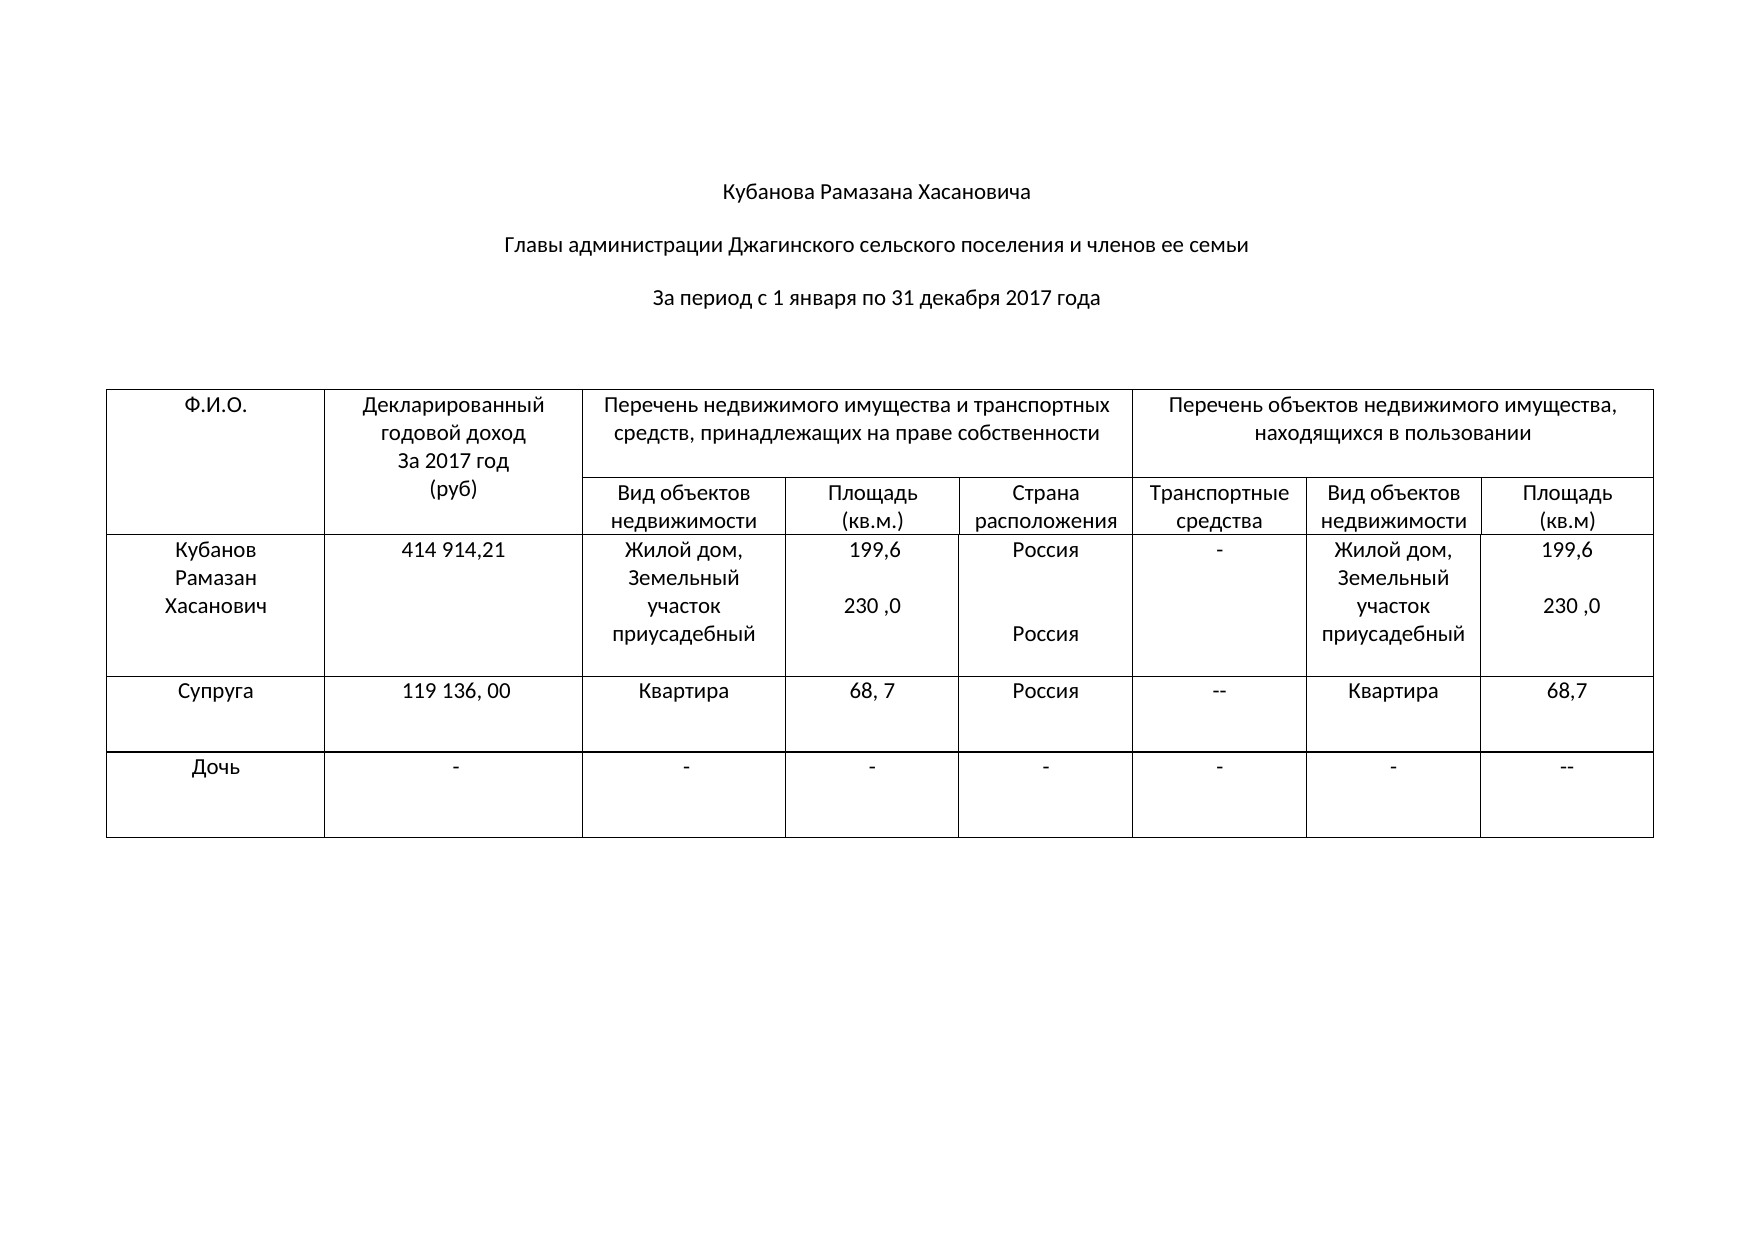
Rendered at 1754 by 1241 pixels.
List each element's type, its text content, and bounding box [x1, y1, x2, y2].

table_cell - [1307, 753, 1480, 837]
text Кубанова Рамазана Хасановича [118, 177, 1636, 205]
table_cell 199,6 230 ,0 [786, 535, 958, 676]
table_cell Квартира [1307, 677, 1480, 751]
table_cell 414 914,21 [325, 535, 582, 676]
table_cell - [1133, 535, 1306, 676]
table_cell 119 136, 00 [325, 677, 582, 751]
table_cell - [325, 753, 582, 837]
table_cell - [786, 753, 958, 837]
table_cell Жилой дом, Земельный участок приусадебный [1307, 535, 1480, 676]
table_cell Кубанов Рамазан Хасанович [107, 535, 324, 676]
table_cell Вид объектов недвижимости [1307, 478, 1481, 534]
table_cell -- [1481, 753, 1653, 837]
table_cell Супруга [107, 677, 324, 751]
table_cell - [583, 753, 785, 837]
table_cell Площадь (кв.м) [1482, 478, 1653, 534]
table_header Ф.И.О. [107, 390, 324, 534]
table_cell Страна расположения [960, 478, 1132, 534]
table_cell 68,7 [1481, 677, 1653, 751]
table_cell -- [1133, 677, 1306, 751]
table_cell - [1133, 753, 1306, 837]
table_cell Транспортные средства [1133, 478, 1306, 534]
table_cell Россия [959, 677, 1132, 751]
table_cell Дочь [107, 753, 324, 837]
table_cell - [959, 753, 1132, 837]
text Главы администрации Джагинского сельского поселения и членов ее семьи [118, 230, 1636, 258]
table_cell Жилой дом, Земельный участок приусадебный [583, 535, 785, 676]
table_cell Квартира [583, 677, 785, 751]
table_header Перечень объектов недвижимого имущества, находящихся в пользовании [1133, 390, 1653, 477]
table_cell 68, 7 [786, 677, 958, 751]
table_cell Россия Россия [959, 535, 1132, 676]
text За период с 1 января по 31 декабря 2017 года [118, 283, 1636, 311]
table_header Декларированный годовой доход За 2017 год (руб) [325, 390, 582, 534]
table_cell Площадь (кв.м.) [786, 478, 959, 534]
table_cell 199,6 230 ,0 [1481, 535, 1653, 676]
table_header Перечень недвижимого имущества и транспортных средств, принадлежащих на праве собственности [583, 390, 1132, 477]
table_cell Вид объектов недвижимости [583, 478, 785, 534]
